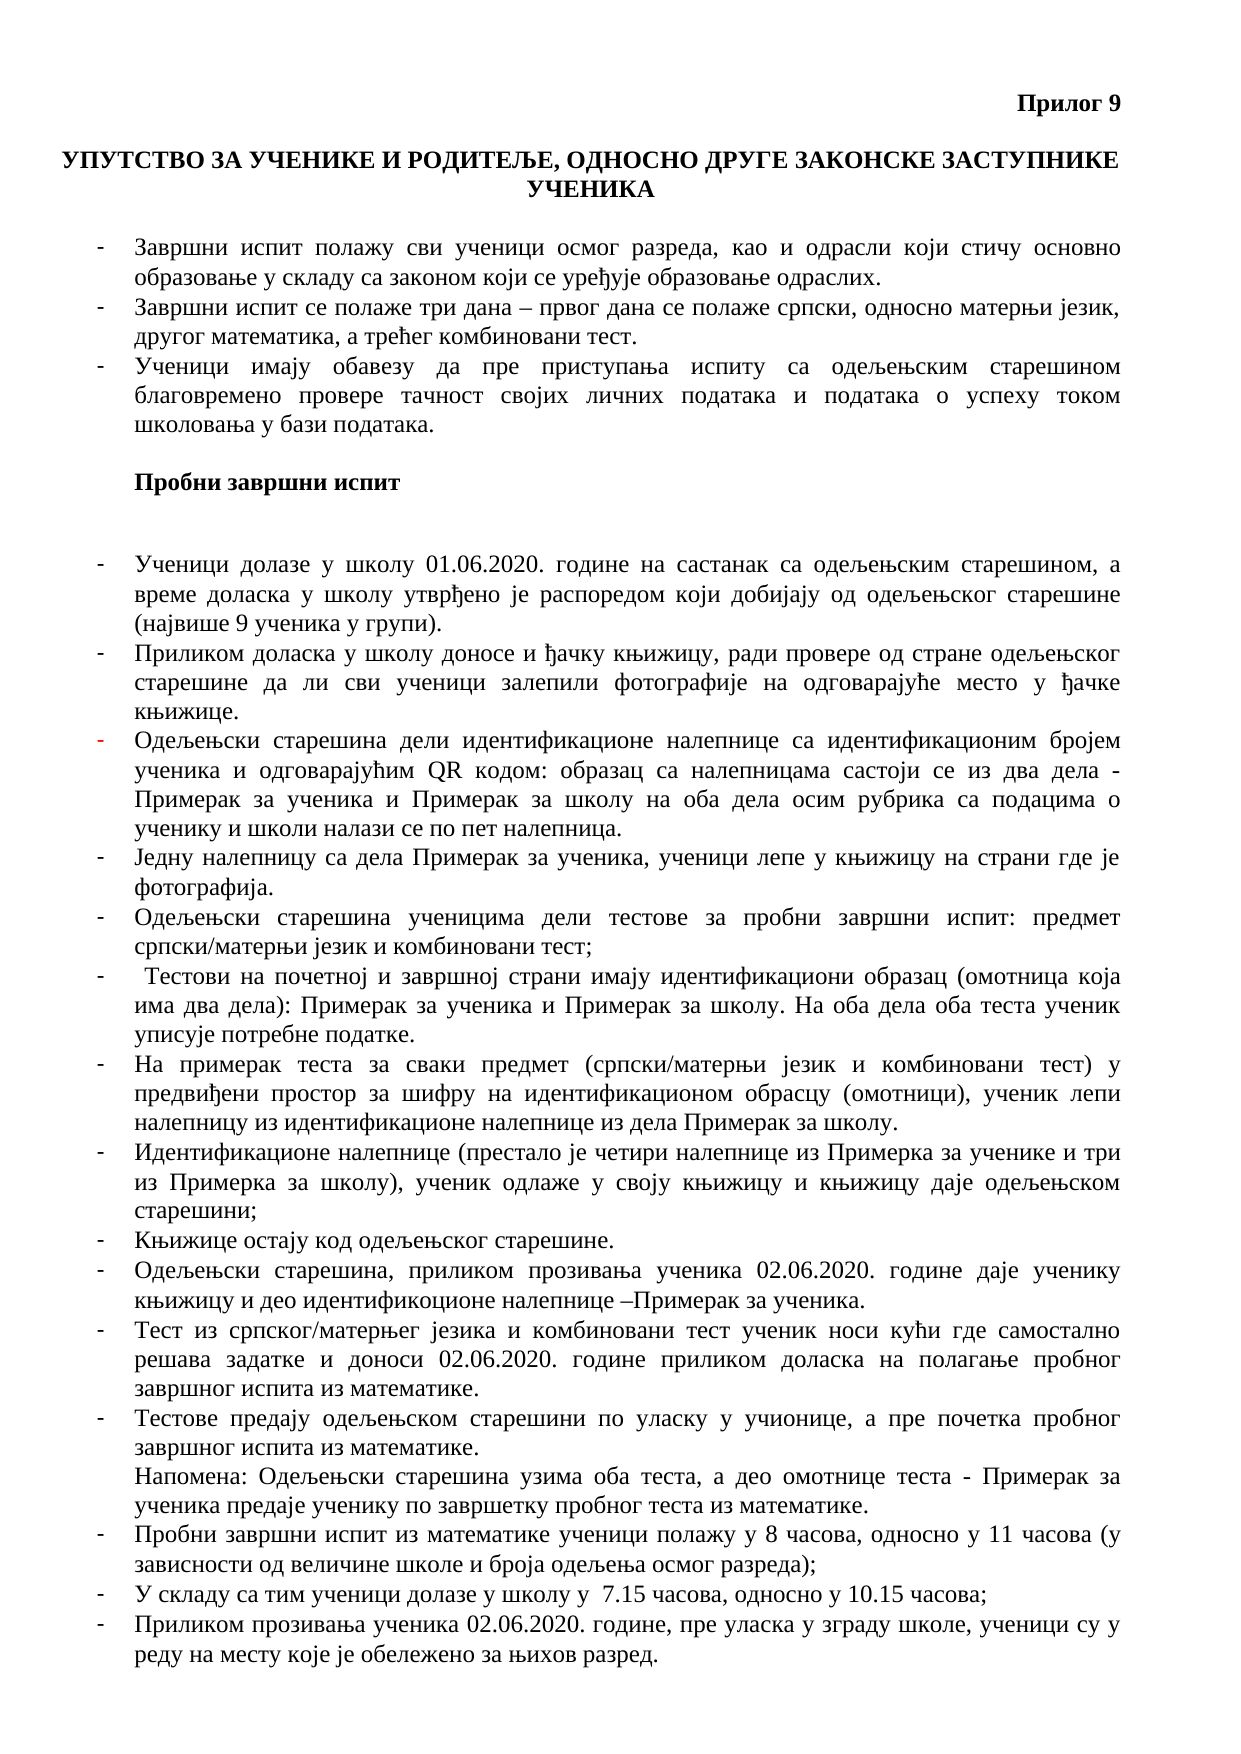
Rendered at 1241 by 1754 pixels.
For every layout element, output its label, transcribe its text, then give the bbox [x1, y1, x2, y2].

list Књижице остају код одељењског старешине. [97, 1224, 1122, 1254]
list Тестове предају одељењском старешини по уласку у учионице, а пре почетка пробног завршног испита из математике. [97, 1402, 1122, 1461]
list Завршни испит полажу сви ученици осмог разреда, као и одрасли који стичу основно образовање у складу са законом који се уређује образовање одраслих. [97, 232, 1122, 291]
list Одељењски старешина ученицима дели тестове за пробни завршни испит: предмет српски/матерњи језик и комбиновани тест; [97, 901, 1122, 960]
list Одељењски старешина дели идентификационе налепнице са идентификационим бројем ученика и одговарајућим QR кодом: образац са налепницама састоји се из два дела - Примерак за ученика и Примерак за школу на оба дела осим рубрика са подацима о ученику и школи налази се по пет налепница. [97, 725, 1122, 841]
list Идентификационе налепнице (престало је четири налепнице из Примерка за ученике и три из Примерка за школу), ученик одлаже у своју књижицу и књижицу даје одељењском старешини; [97, 1136, 1122, 1224]
list На примерак теста за сваки предмет (српски/матерњи језик и комбиновани тест) у предвиђени простор за шифру на идентификационом обрасцу (омотници), ученик лепи налепницу из идентификационе налепнице из дела Примерак за школу. [97, 1048, 1122, 1136]
list Тест из српског/матерњег језика и комбиновани тест ученик носи кући где самостално решава задатке и доноси 02.06.2020. године приликом доласка на полагање пробног завршног испита из математике. [97, 1314, 1122, 1402]
list Ученици имају обавезу да пре приступања испиту са одељењским старешином благовремено провере тачност својих личних података и података о успеху током школовања у бази података. [97, 350, 1122, 438]
text Прилог 9 [59, 88, 1121, 117]
text УПУТСТВО ЗА УЧЕНИКЕ И РОДИТЕЉЕ, ОДНОСНО ДРУГЕ ЗАКОНСКЕ ЗАСТУПНИКЕ УЧЕНИКА [59, 145, 1122, 203]
list Jедну налепницу са дела Примерак за ученика, ученици лепе у књижицу на страни где је фотографијa. [97, 841, 1122, 901]
list Завршни испит се полаже три дана – првог дана се полаже српски, односно матерњи језик, другог математикa, а трећег комбиновани тест. [97, 291, 1122, 350]
list Тестови на почетној и завршној страни имају идентификациони образац (омотница која има два дела): Примерак за ученика и Примерак за школу. На оба дела оба теста ученик уписује потребне податке. [97, 960, 1122, 1048]
subtitle Пробни завршни испит [134, 467, 1122, 496]
list Ученици долазе у школу 01.06.2020. године на састанак са одељењским старешином, а време доласка у школу утврђено је распоредом који добијају од одељењског старешине (највише 9 ученика у групи). [97, 549, 1122, 637]
text Напомена: Одељењски старешина узима оба теста, а део омотнице теста - Примерак за ученика предаје ученику по завршетку пробног теста из математике. [134, 1461, 1122, 1519]
list Пробни завршни испит из математике ученици полажу у 8 часова, односно у 11 часова (у зависности од величине школе и броја одељења осмог разреда); [97, 1519, 1122, 1578]
list Приликом прозивања ученика 02.06.2020. године, пре уласка у зграду школе, ученици су у реду на месту које је обележено за њихов разред. [97, 1608, 1122, 1668]
list У складу са тим ученици долазе у школу у 7.15 часова, односно у 10.15 часова; [97, 1578, 1122, 1608]
list Приликом доласка у школу доносе и ђачку књижицу, ради провере од стране одељењског старешине да ли сви ученици залепили фотографије на одговарајуће место у ђачке књижице. [97, 637, 1122, 725]
list Одељењски старешина, приликом прозивања ученика 02.06.2020. године даје ученику књижицу и део идентификоционе налепнице –Примерак за ученика. [97, 1254, 1122, 1314]
